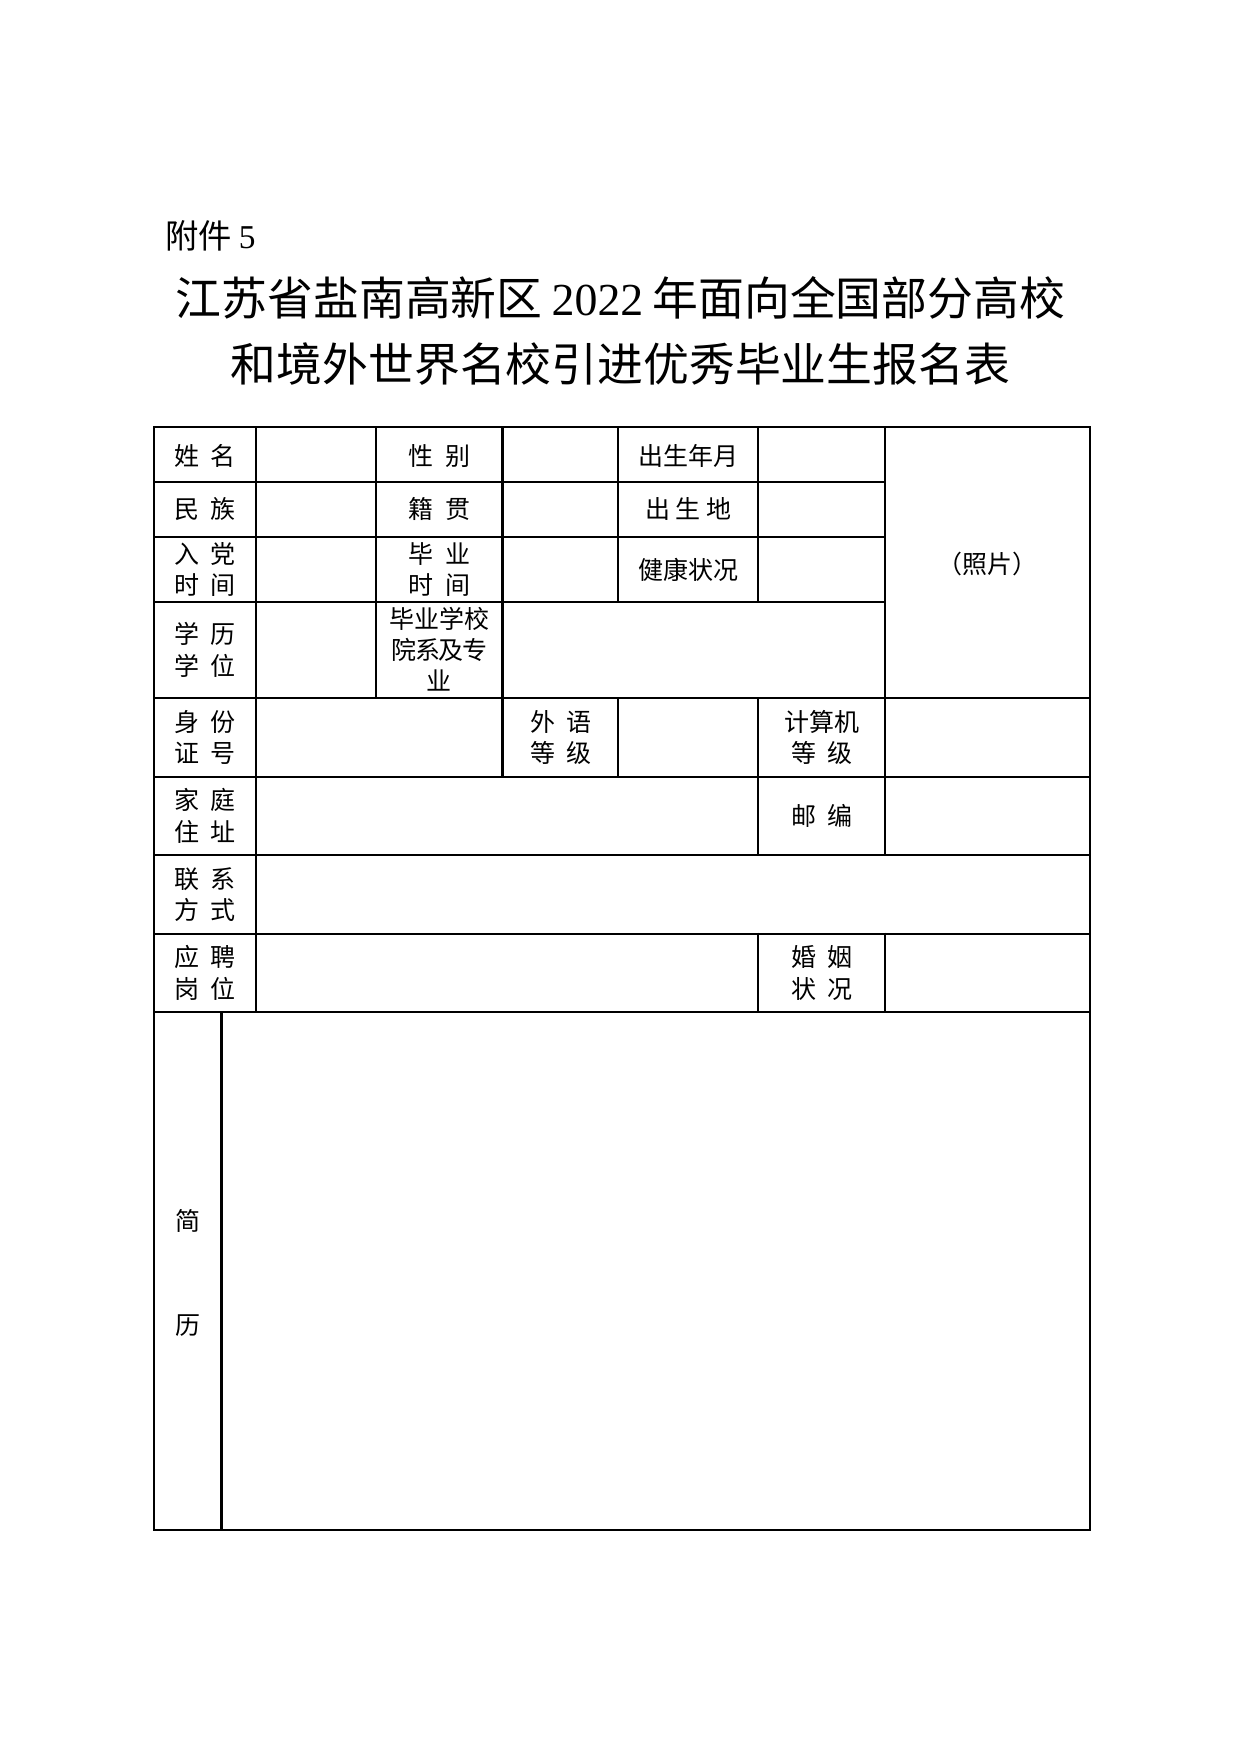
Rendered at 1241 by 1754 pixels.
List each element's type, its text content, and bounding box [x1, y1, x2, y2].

table_header [759, 428, 884, 481]
table_cell [223, 1013, 1089, 1529]
table_cell [257, 778, 757, 854]
table_cell 毕业学校 院系及专业 [377, 603, 501, 697]
table_cell 邮 编 [759, 778, 884, 854]
table_header 性 别 [377, 428, 501, 481]
table_header 出生年月 [619, 428, 757, 481]
table_cell 民 族 [155, 483, 255, 536]
table_cell 毕 业 时 间 [377, 538, 501, 601]
table_cell 身 份 证 号 [155, 699, 255, 776]
table_cell [759, 538, 884, 601]
table_cell 出 生 地 [619, 483, 757, 536]
table_cell 计算机 等 级 [759, 699, 884, 776]
table_cell [504, 603, 884, 697]
table_header [504, 428, 617, 481]
table_header （照片） [886, 428, 1089, 697]
table_cell 联 系 方 式 [155, 856, 255, 933]
table_cell 婚 姻 状 况 [759, 935, 884, 1011]
table_cell [257, 603, 375, 697]
text 附件5 [165, 195, 1075, 262]
table_cell 籍 贯 [377, 483, 501, 536]
table_cell [257, 935, 757, 1011]
table_cell 外 语 等 级 [504, 699, 617, 776]
table_cell [504, 483, 617, 536]
table_cell [886, 935, 1089, 1011]
table_cell [257, 856, 1089, 933]
table_cell [257, 483, 375, 536]
table_cell [886, 699, 1089, 776]
table_cell 家 庭 住 址 [155, 778, 255, 854]
table_cell 简 历 [155, 1013, 220, 1529]
table_cell [886, 778, 1089, 854]
table_cell [759, 483, 884, 536]
table_cell 应 聘 岗 位 [155, 935, 255, 1011]
table_cell 入 党 时 间 [155, 538, 255, 601]
table_cell [619, 699, 757, 776]
table_header [257, 428, 375, 481]
table_cell [504, 538, 617, 601]
table_cell 健康状况 [619, 538, 757, 601]
text 江苏省盐南高新区2022年面向全国部分高校和境外世界名校引进优秀毕业生报名表 [165, 262, 1075, 395]
table_cell [257, 699, 501, 776]
table_cell [257, 538, 375, 601]
table_cell 学 历 学 位 [155, 603, 255, 697]
table_header 姓 名 [155, 428, 255, 481]
